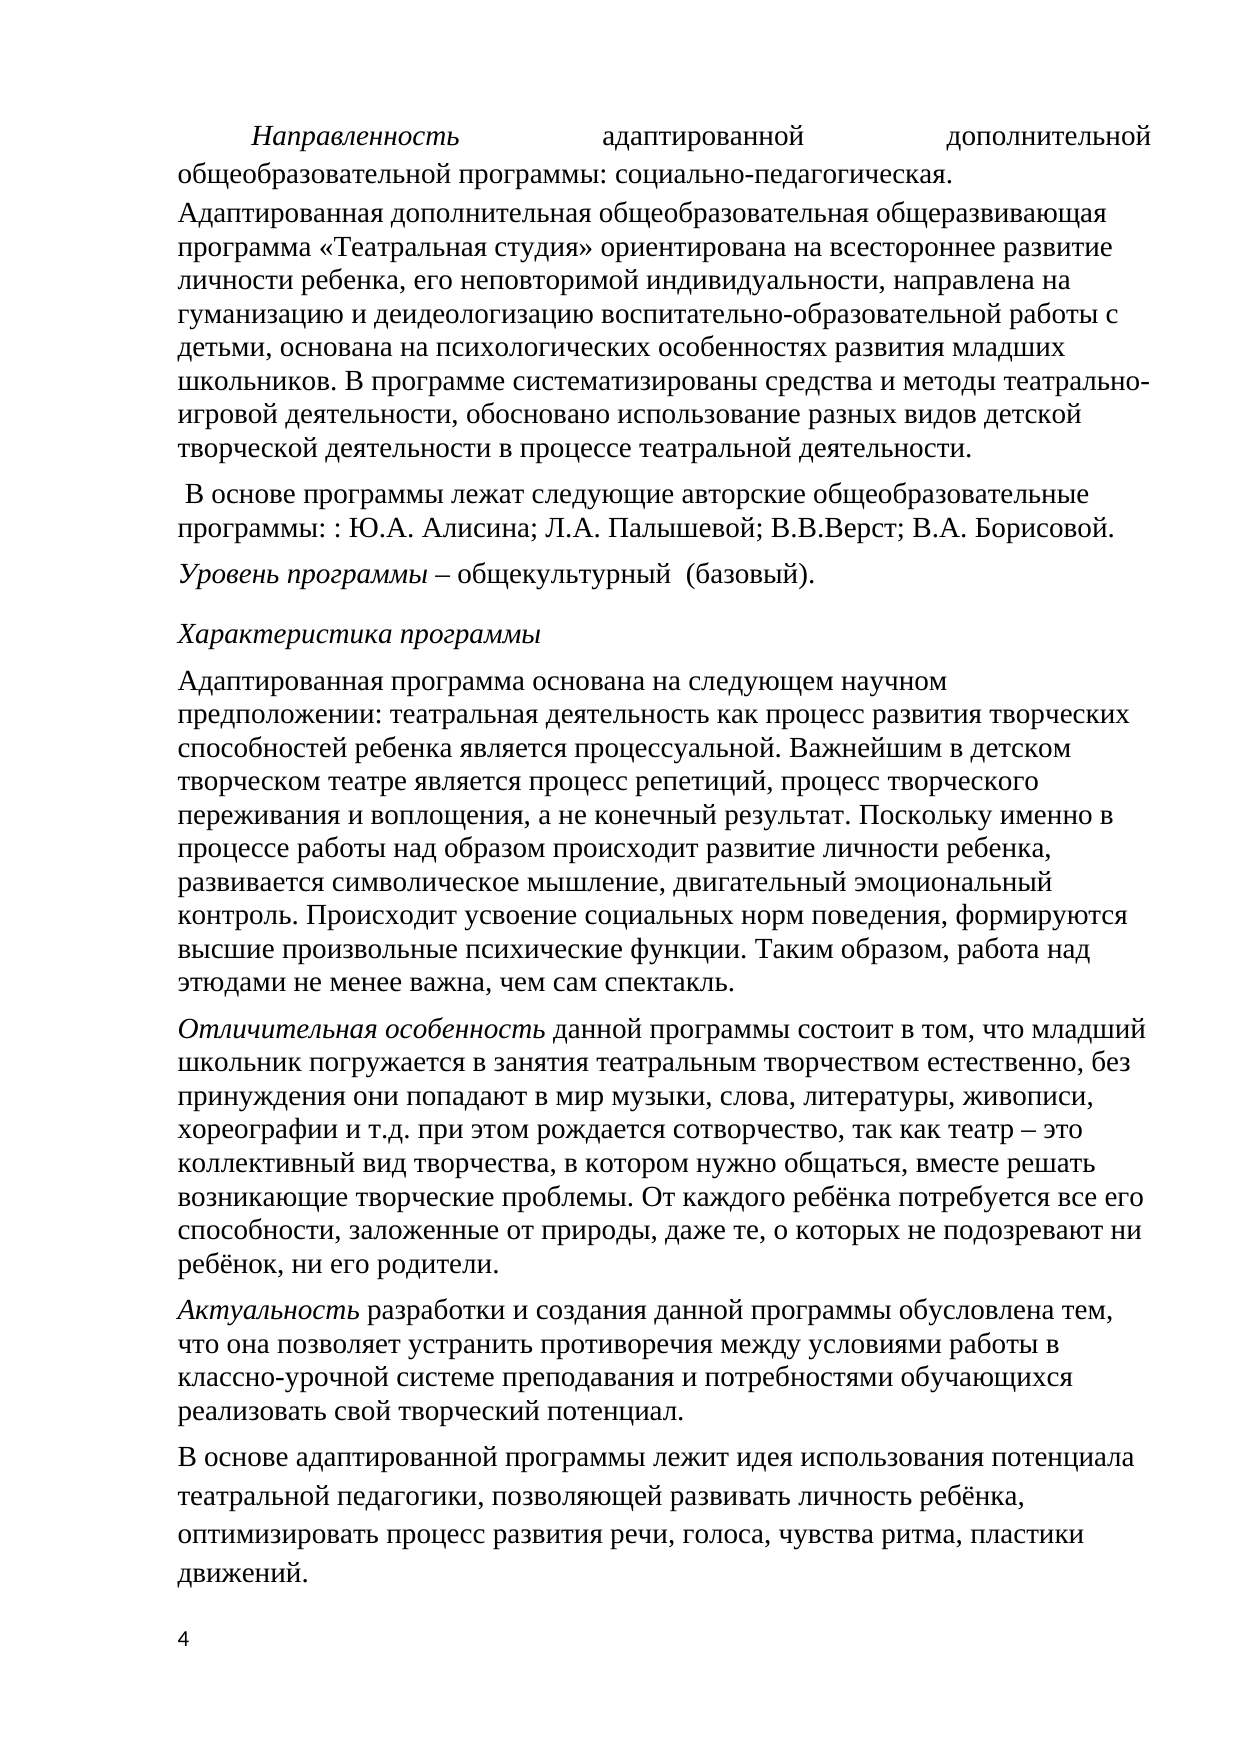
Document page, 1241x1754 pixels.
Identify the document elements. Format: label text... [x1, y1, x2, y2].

text Направленность адаптированной дополнительной общеобразовательной программы: социально-педагогическая. [177, 118, 1152, 190]
text Отличительная особенность данной программы состоит в том, что младший школьник погружается в занятия театральным творчеством естественно, без принуждения они попадают в мир музыки, слова, литературы, живописи, хореографии и т.д. при этом рождается сотворчество, так как театр – это коллективный вид творчества, в котором нужно общаться, вместе решать возникающие творческие проблемы. От каждого ребёнка потребуется все его способности, заложенные от природы, даже те, о которых не подозревают ни ребёнок, ни его родители. [177, 1011, 1152, 1279]
text Актуальность разработки и создания данной программы обусловлена тем, что она позволяет устранить противоречия между условиями работы в классно-урочной системе преподавания и потребностями обучающихся реализовать свой творческий потенциал. [177, 1292, 1152, 1427]
text Характеристика программы [177, 616, 1152, 649]
text Адаптированная дополнительная общеобразовательная общеразвивающая программа «Театральная студия» ориентирована на всестороннее развитие личности ребенка, его неповторимой индивидуальности, направлена на гуманизацию и деидеологизацию воспитательно-образовательной работы с детьми, основана на психологических особенностях развития младших школьников. В программе систематизированы средства и методы театрально-игровой деятельности, обосновано использование разных видов детской творческой деятельности в процессе театральной деятельности. [177, 195, 1152, 463]
text Уровень программы – общекультурный (базовый). [177, 557, 1152, 590]
text В основе адаптированной программы лежит идея использования потенциала театральной педагогики, позволяющей развивать личность ребёнка, оптимизировать процесс развития речи, голоса, чувства ритма, пластики движений. [177, 1439, 1152, 1589]
text Адаптированная программа основана на следующем научном предположении: театральная деятельность как процесс развития творческих способностей ребенка является процессуальной. Важнейшим в детском творческом театре является процесс репетиций, процесс творческого переживания и воплощения, а не конечный результат. Поскольку именно в процессе работы над образом происходит развитие личности ребенка, развивается символическое мышление, двигательный эмоциональный контроль. Происходит усвоение социальных норм поведения, формируются высшие произвольные психические функции. Таким образом, работа над этюдами не менее важна, чем сам спектакль. [177, 663, 1152, 998]
text В основе программы лежат следующие авторские общеобразовательные программы: : Ю.А. Алисина; Л.А. Палышевой; В.В.Верст; В.А. Борисовой. [177, 477, 1152, 544]
